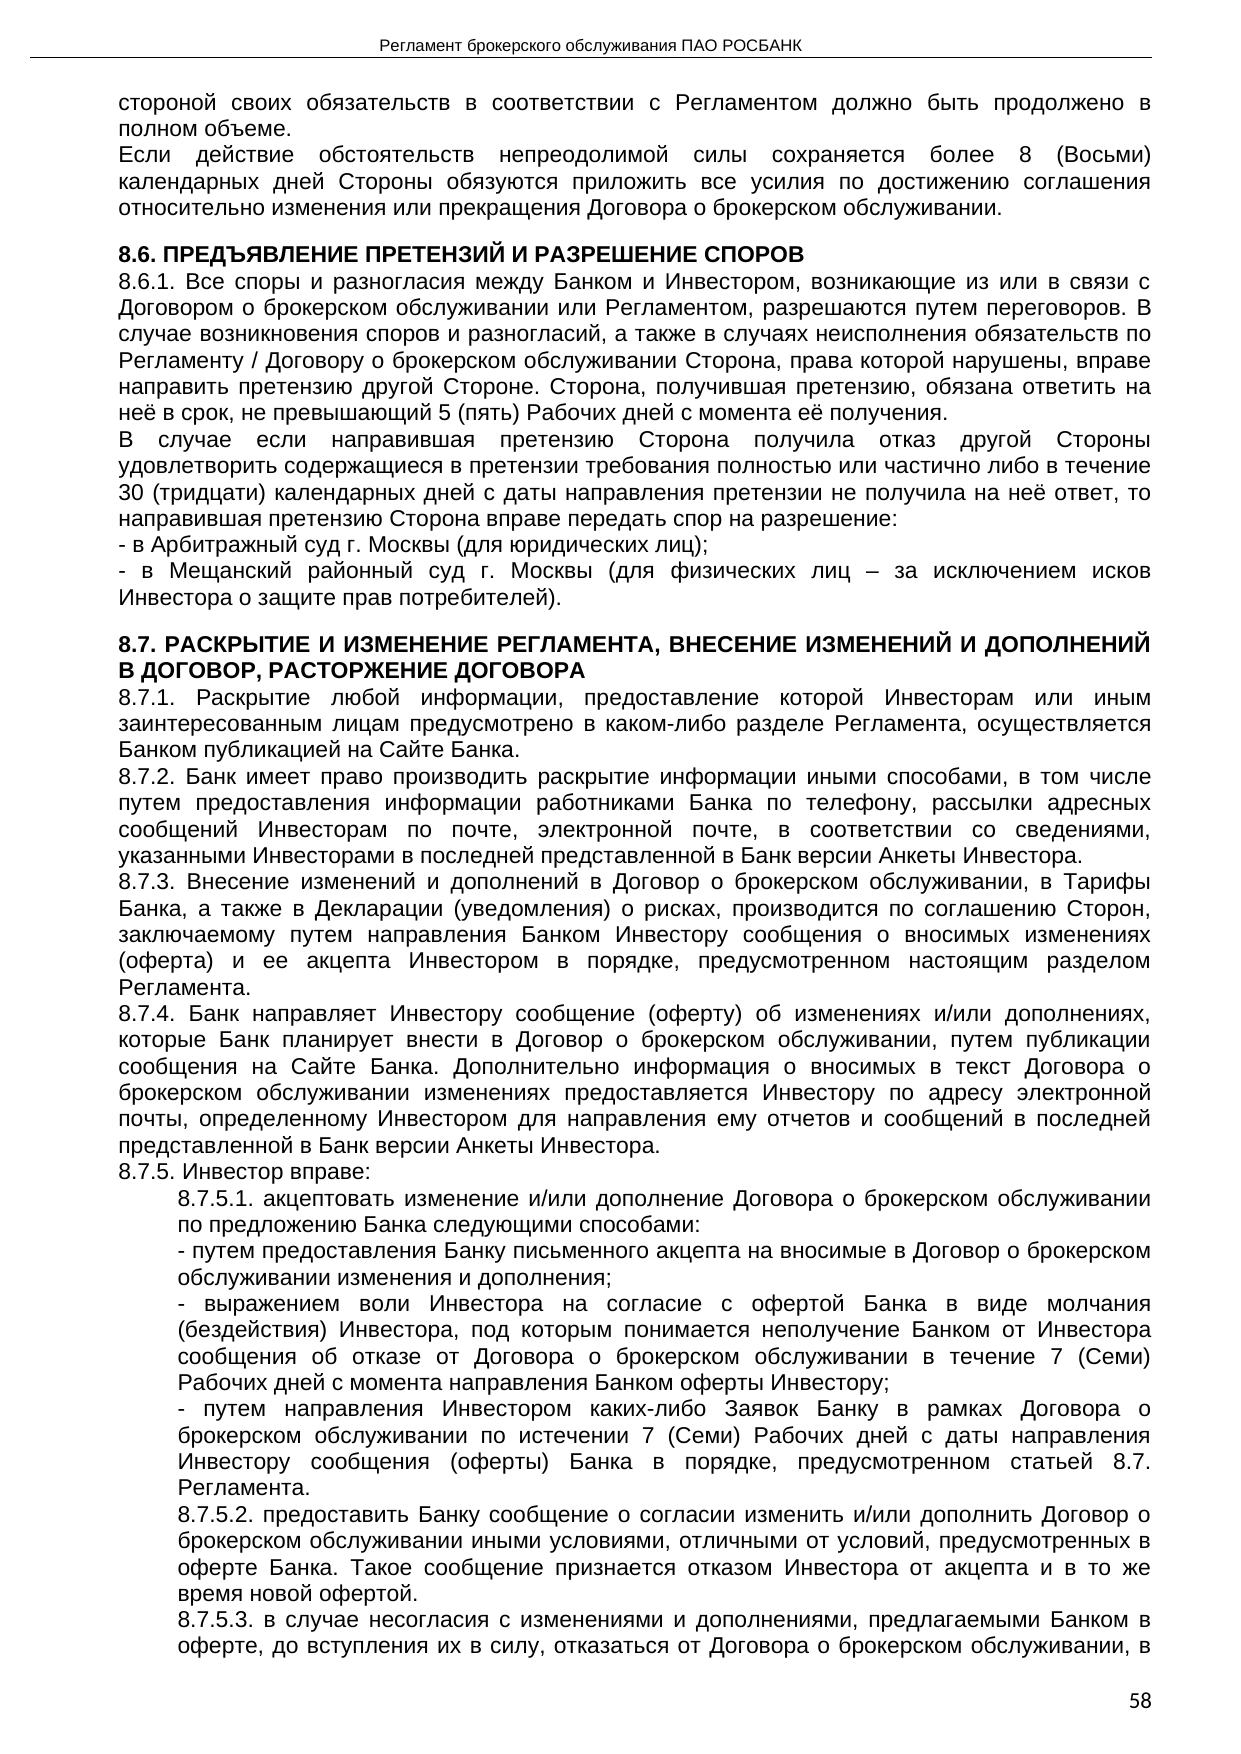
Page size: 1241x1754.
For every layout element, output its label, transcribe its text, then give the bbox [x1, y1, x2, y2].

table_cell 8.7.1. Раскрытие любой информации, предоставление которой Инвесторам или иным заинтересованным лицам предусмотрено в каком-либо разделе Регламента, осуществляется Банком публикацией на Сайте Банка. [107, 684, 1163, 763]
table_cell - в Арбитражный суд г. Москвы (для юридических лиц); [107, 531, 1163, 557]
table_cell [107, 89, 1163, 141]
table_cell 8.7.5. Инвестор вправе: 8.7.5.1. акцептовать изменение и/или дополнение Договора о брокерском обслуживании по предложению Банка следующими способами: [107, 1158, 1163, 1237]
table_cell 8.7.2. Банк имеет право производить раскрытие информации иными способами, в том числе путем предоставления информации работниками Банка по телефону, рассылки адресных сообщений Инвесторам по почте, электронной почте, в соответствии со сведениями, указанными Инвесторами в последней представленной в Банк версии Анкеты Инвестора. [107, 763, 1163, 868]
table_cell 8.7.3. Внесение изменений и дополнений в Договор о брокерском обслуживании, в Тарифы Банка, а также в Декларации (уведомления) о рисках, производится по соглашению Сторон, заключаемому путем направления Банком Инвестору сообщения о вносимых изменениях (оферта) и ее акцепта Инвестором в порядке, предусмотренном настоящим разделом Регламента. [107, 868, 1163, 1000]
table_cell Если действие обстоятельств непреодолимой силы сохраняется более 8 (Восьми) календарных дней Стороны обязуются приложить все усилия по достижению соглашения относительно изменения или прекращения Договора о брокерском обслуживании. [107, 141, 1163, 220]
table_cell 8.7.5.2. предоставить Банку сообщение о согласии изменить и/или дополнить Договор о брокерском обслуживании иными условиями, отличными от условий, предусмотренных в оферте Банка. Такое сообщение признается отказом Инвестора от акцепта и в то же время новой офертой. [107, 1501, 1163, 1606]
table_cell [107, 1606, 1163, 1659]
table_cell 8.7.4. Банк направляет Инвестору сообщение (оферту) об изменениях и/или дополнениях, которые Банк планирует внести в Договор о брокерском обслуживании, путем публикации сообщения на Сайте Банка. Дополнительно информация о вносимых в текст Договора о брокерском обслуживании изменениях предоставляется Инвестору по адресу электронной почты, определенному Инвестором для направления ему отчетов и сообщений в последней представленной в Банк версии Анкеты Инвестора. [107, 1000, 1163, 1158]
table_cell - путем предоставления Банку письменного акцепта на вносимые в Договор о брокерском обслуживании изменения и дополнения; - выражением воли Инвестора на согласие с офертой Банка в виде молчания (бездействия) Инвестора, под которым понимается неполучение Банком от Инвестора сообщения об отказе от Договора о брокерском обслуживании в течение 7 (Семи) Рабочих дней с момента направления Банком оферты Инвестору; [107, 1237, 1163, 1395]
table_cell В случае если направившая претензию Сторона получила отказ другой Стороны удовлетворить содержащиеся в претензии требования полностью или частично либо в течение 30 (тридцати) календарных дней с даты направления претензии не получила на неё ответ, то направившая претензию Сторона вправе передать спор на разрешение: [107, 426, 1163, 531]
table_cell - путем направления Инвестором каких-либо Заявок Банку в рамках Договора о брокерском обслуживании по истечении 7 (Семи) Рабочих дней с даты направления Инвестору сообщения (оферты) Банка в порядке, предусмотренном статьей 8.7. Регламента. [107, 1395, 1163, 1501]
table_cell 8.6.1. Все споры и разногласия между Банком и Инвестором, возникающие из или в связи с Договором о брокерском обслуживании или Регламентом, разрешаются путем переговоров. В случае возникновения споров и разногласий, а также в случаях неисполнения обязательств по Регламенту / Договору о брокерском обслуживании Сторона, права которой нарушены, вправе направить претензию другой Стороне. Сторона, получившая претензию, обязана ответить на неё в срок, не превышающий 5 (пять) Рабочих дней с момента её получения. [107, 268, 1163, 426]
table_cell 8.6. ПРЕДЪЯВЛЕНИЕ ПРЕТЕНЗИЙ И РАЗРЕШЕНИЕ СПОРОВ [107, 220, 1163, 268]
table_cell 8.7. РАСКРЫТИЕ И ИЗМЕНЕНИЕ РЕГЛАМЕНТА, ВНЕСЕНИЕ ИЗМЕНЕНИЙ И ДОПОЛНЕНИЙ В ДОГОВОР, РАСТОРЖЕНИЕ ДОГОВОРА [107, 610, 1163, 684]
table_cell - в Мещанский районный суд г. Москвы (для физических лиц – за исключением исков Инвестора о защите прав потребителей). [107, 558, 1163, 610]
